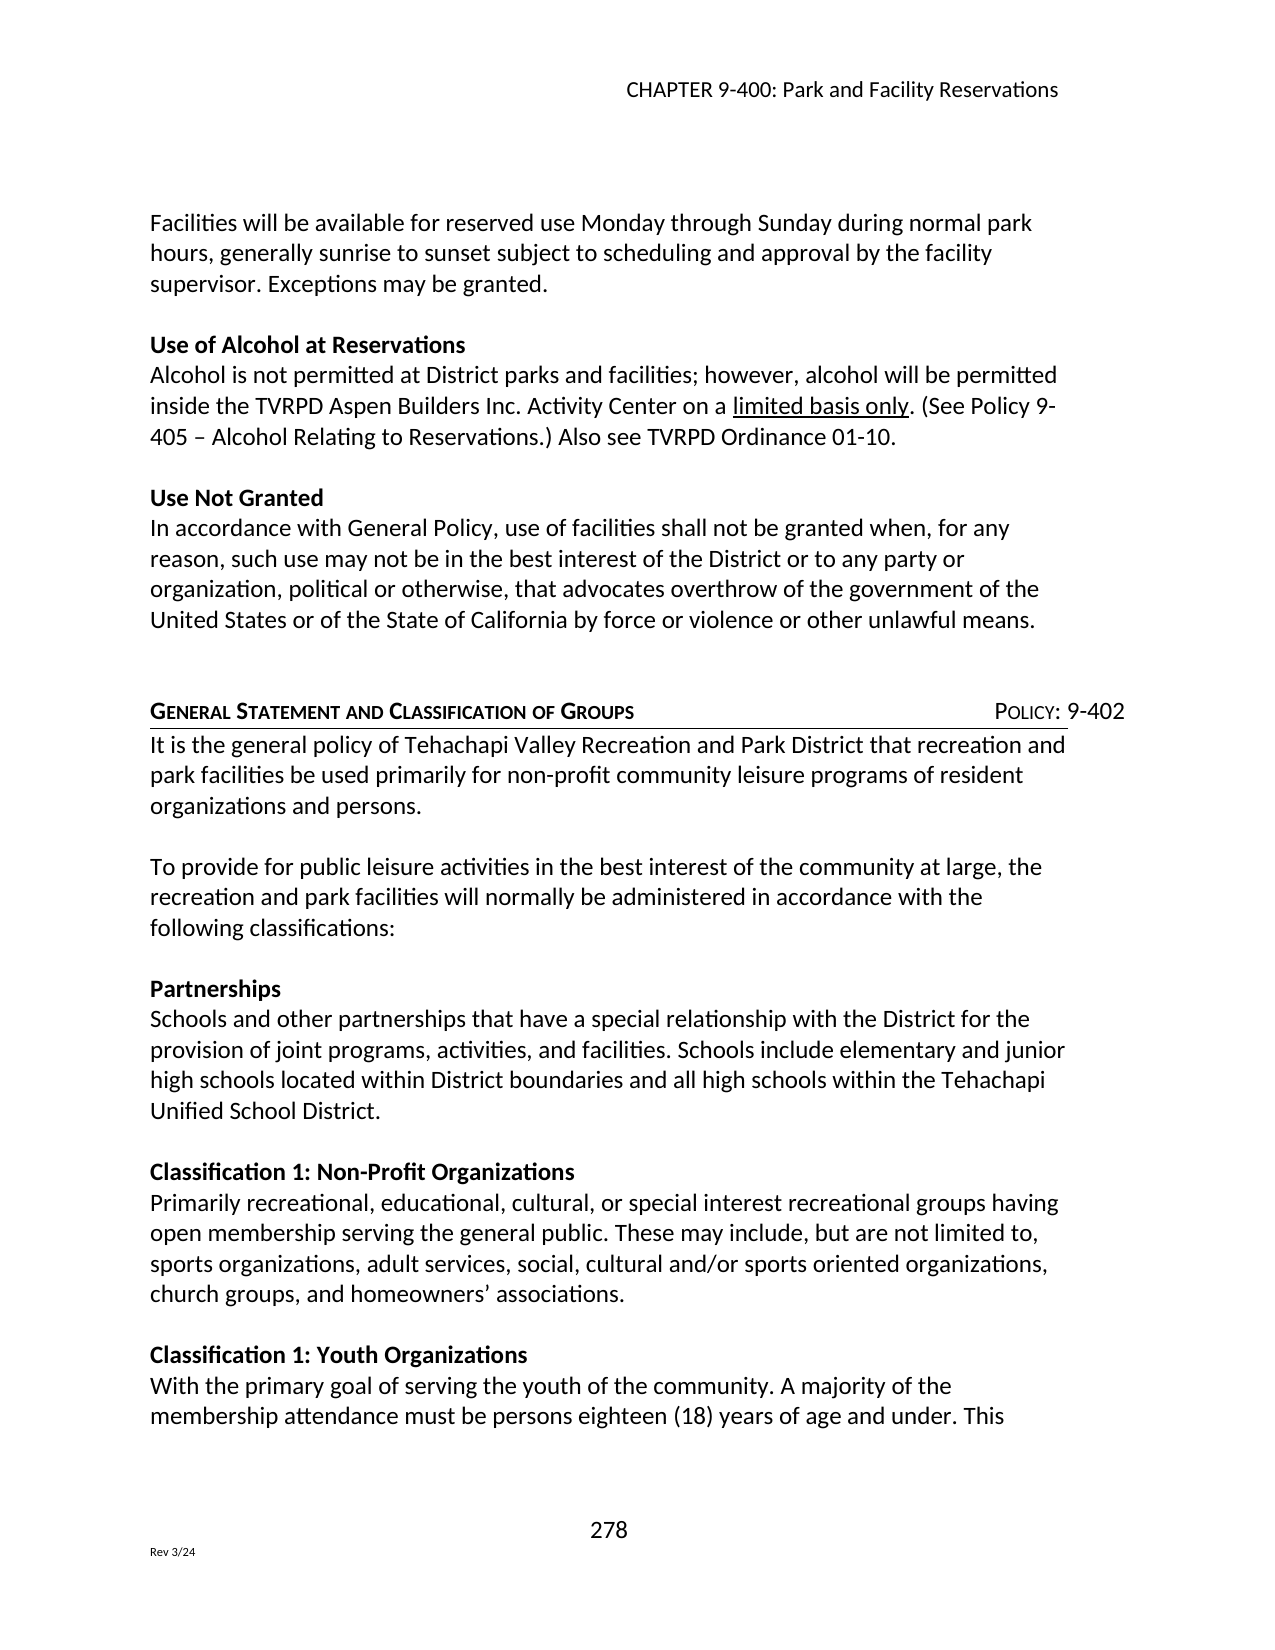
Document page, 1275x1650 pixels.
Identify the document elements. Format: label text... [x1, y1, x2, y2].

subtitle Classification 1: Non-Profit Organizations [150, 1156, 1068, 1187]
text Primarily recreational, educational, cultural, or special interest recreational groups having open membership serving the general public. These may include, but are not limited to, sports organizations, adult services, social, cultural and/or sports oriented organizations, church groups, and homeowners’ associations. [150, 1187, 1068, 1309]
text To provide for public leisure activities in the best interest of the community at large, the recreation and park facilities will normally be administered in accordance with the following classifications: [150, 851, 1068, 943]
subtitle Classification 1: Youth Organizations [150, 1339, 1068, 1370]
text It is the general policy of Tehachapi Valley Recreation and Park District that recreation and park facilities be used primarily for non-profit community leisure programs of resident organizations and persons. [150, 729, 1068, 821]
subtitle Use Not Granted [150, 482, 1068, 512]
text In accordance with General Policy, use of facilities shall not be granted when, for any reason, such use may not be in the best interest of the District or to any party or organization, political or otherwise, that advocates overthrow of the government of the United States or of the State of California by force or violence or other unlawful means. [150, 512, 1068, 634]
text Alcohol is not permitted at District parks and facilities; however, alcohol will be permitted inside the TVRPD Aspen Builders Inc. Activity Center on a limited basis only. (See Policy 9-405 – Alcohol Relating to Reservations.) Also see TVRPD Ordinance 01-10. [150, 359, 1068, 451]
text Facilities will be available for reserved use Monday through Sunday during normal park hours, generally sunrise to sunset subject to scheduling and approval by the facility supervisor. Exceptions may be granted. [150, 207, 1068, 298]
text Schools and other partnerships that have a special relationship with the District for the provision of joint programs, activities, and facilities. Schools include elementary and junior high schools located within District boundaries and all high schools within the Tehachapi Unified School District. [150, 1004, 1068, 1126]
subtitle Partnerships [150, 973, 1068, 1004]
text General Statement and Classification of Groups Policy: 9-402 [150, 695, 1068, 728]
subtitle Use of Alcohol at Reservations [150, 329, 1068, 359]
